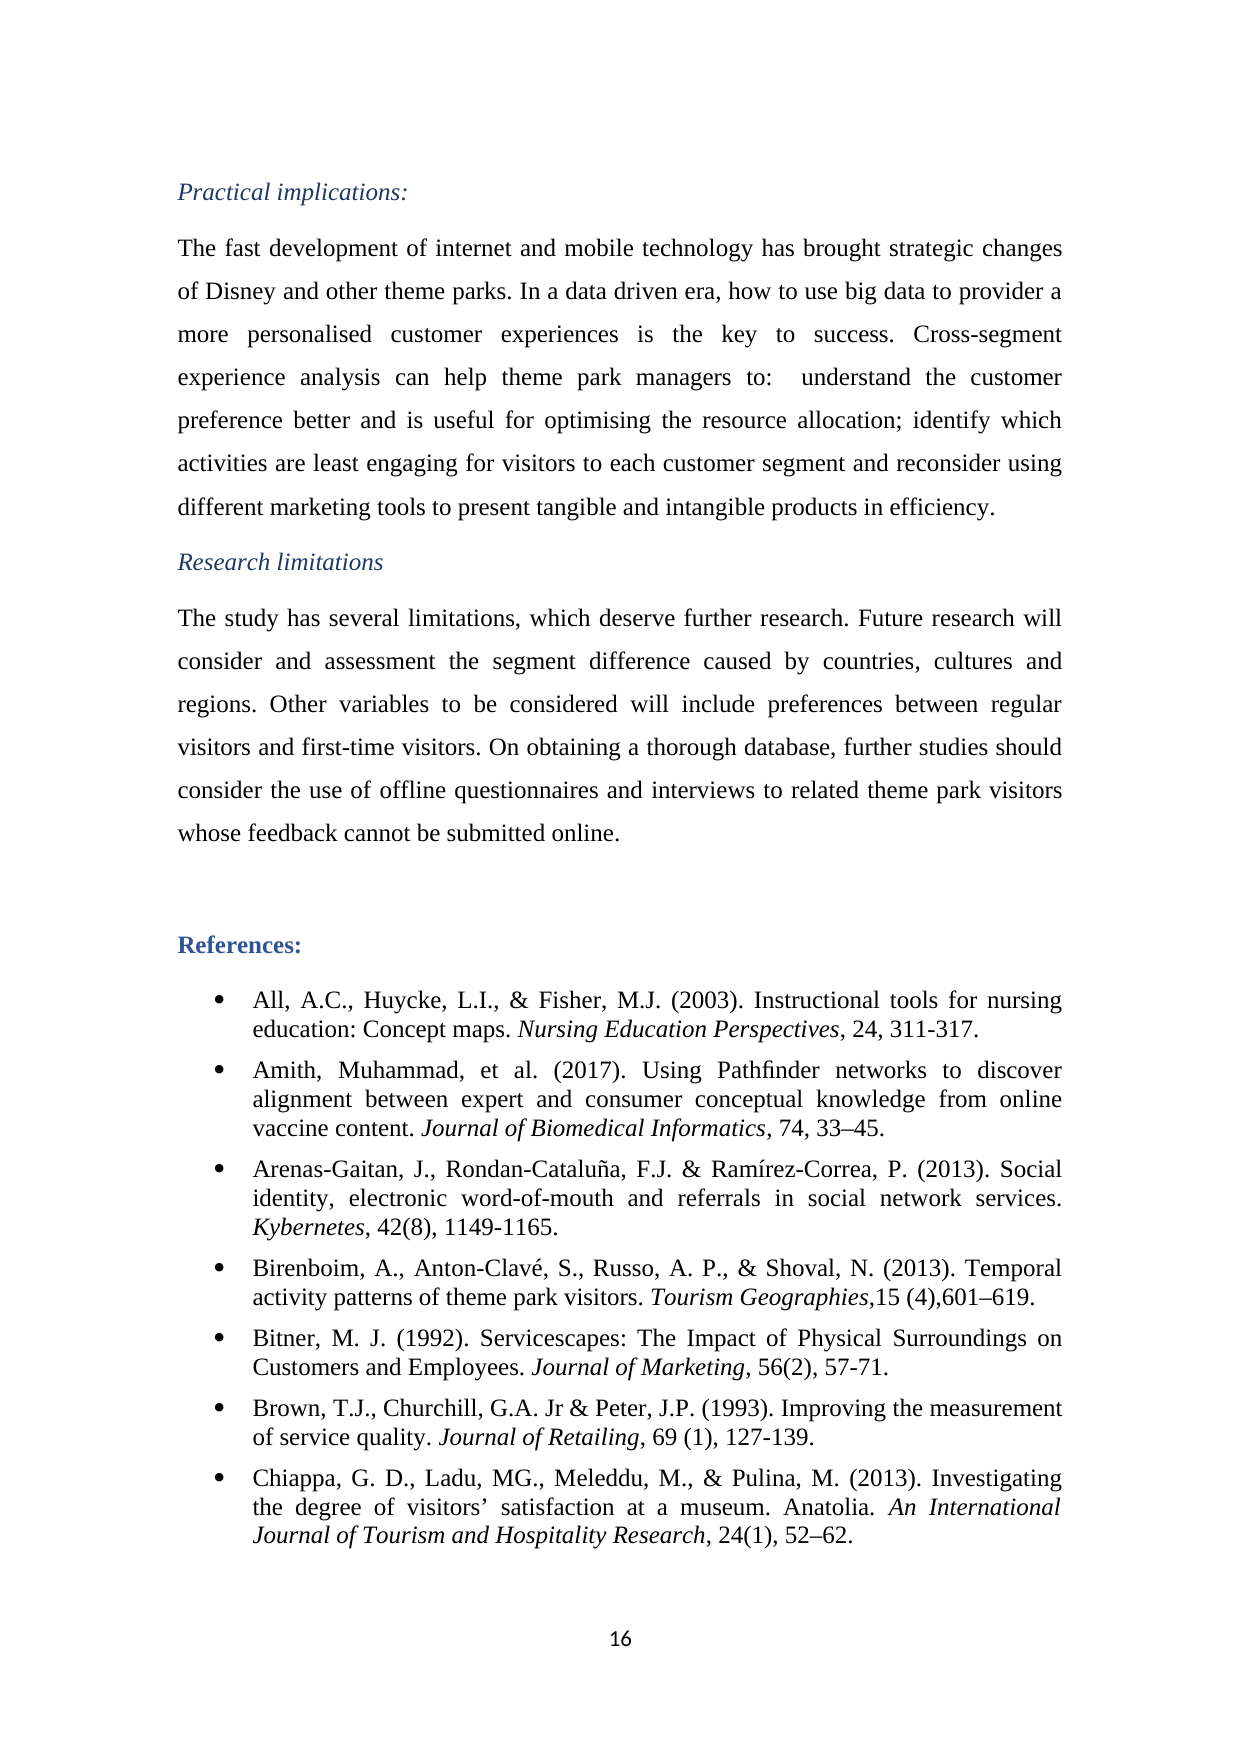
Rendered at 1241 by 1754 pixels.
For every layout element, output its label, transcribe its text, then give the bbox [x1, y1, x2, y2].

subtitle Research limitations [177, 547, 1063, 576]
list Bitner, M. J. (1992). Servicescapes: The Impact of Physical Surroundings on Customers and Employees. Journal of Marketing, 56(2), 57-71. [215, 1323, 1063, 1380]
list Birenboim, A., Anton-Clavé, S., Russo, A. P., & Shoval, N. (2013). Temporal activity patterns of theme park visitors. Tourism Geographies,15 (4),601–619. [215, 1253, 1063, 1310]
subtitle Practical implications: [177, 177, 1063, 206]
list Arenas-Gaitan, J., Rondan-Cataluña, F.J. & Ramírez-Correa, P. (2013). Social identity, electronic word-of-mouth and referrals in social network services. Kybernetes, 42(8), 1149-1165. [215, 1154, 1063, 1240]
subtitle References: [177, 930, 1063, 958]
list Amith, Muhammad, et al. (2017). Using Pathﬁnder networks to discover alignment between expert and consumer conceptual knowledge from online vaccine content. Journal of Biomedical Informatics, 74, 33–45. [215, 1055, 1063, 1142]
list Chiappa, G. D., Ladu, MG., Meleddu, M., & Pulina, M. (2013). Investigating the degree of visitors’ satisfaction at a museum. Anatolia. An International Journal of Tourism and Hospitality Research, 24(1), 52–62. [215, 1463, 1063, 1549]
list All, A.C., Huycke, L.I., & Fisher, M.J. (2003). Instructional tools for nursing education: Concept maps. Nursing Education Perspectives, 24, 311-317. [215, 985, 1063, 1043]
text The study has several limitations, which deserve further research. Future research will consider and assessment the segment difference caused by countries, cultures and regions. Other variables to be considered will include preferences between regular visitors and first-time visitors. On obtaining a thorough database, further studies should consider the use of offline questionnaires and interviews to related theme park visitors whose feedback cannot be submitted online. [177, 603, 1063, 847]
list Brown, T.J., Churchill, G.A. Jr & Peter, J.P. (1993). Improving the measurement of service quality. Journal of Retailing, 69 (1), 127-139. [215, 1393, 1063, 1450]
text The fast development of internet and mobile technology has brought strategic changes of Disney and other theme parks. In a data driven era, how to use big data to provider a more personalised customer experiences is the key to success. Cross-segment experience analysis can help theme park managers to: understand the customer preference better and is useful for optimising the resource allocation; identify which activities are least engaging for visitors to each customer segment and reconsider using different marketing tools to present tangible and intangible products in efficiency. [177, 233, 1063, 520]
